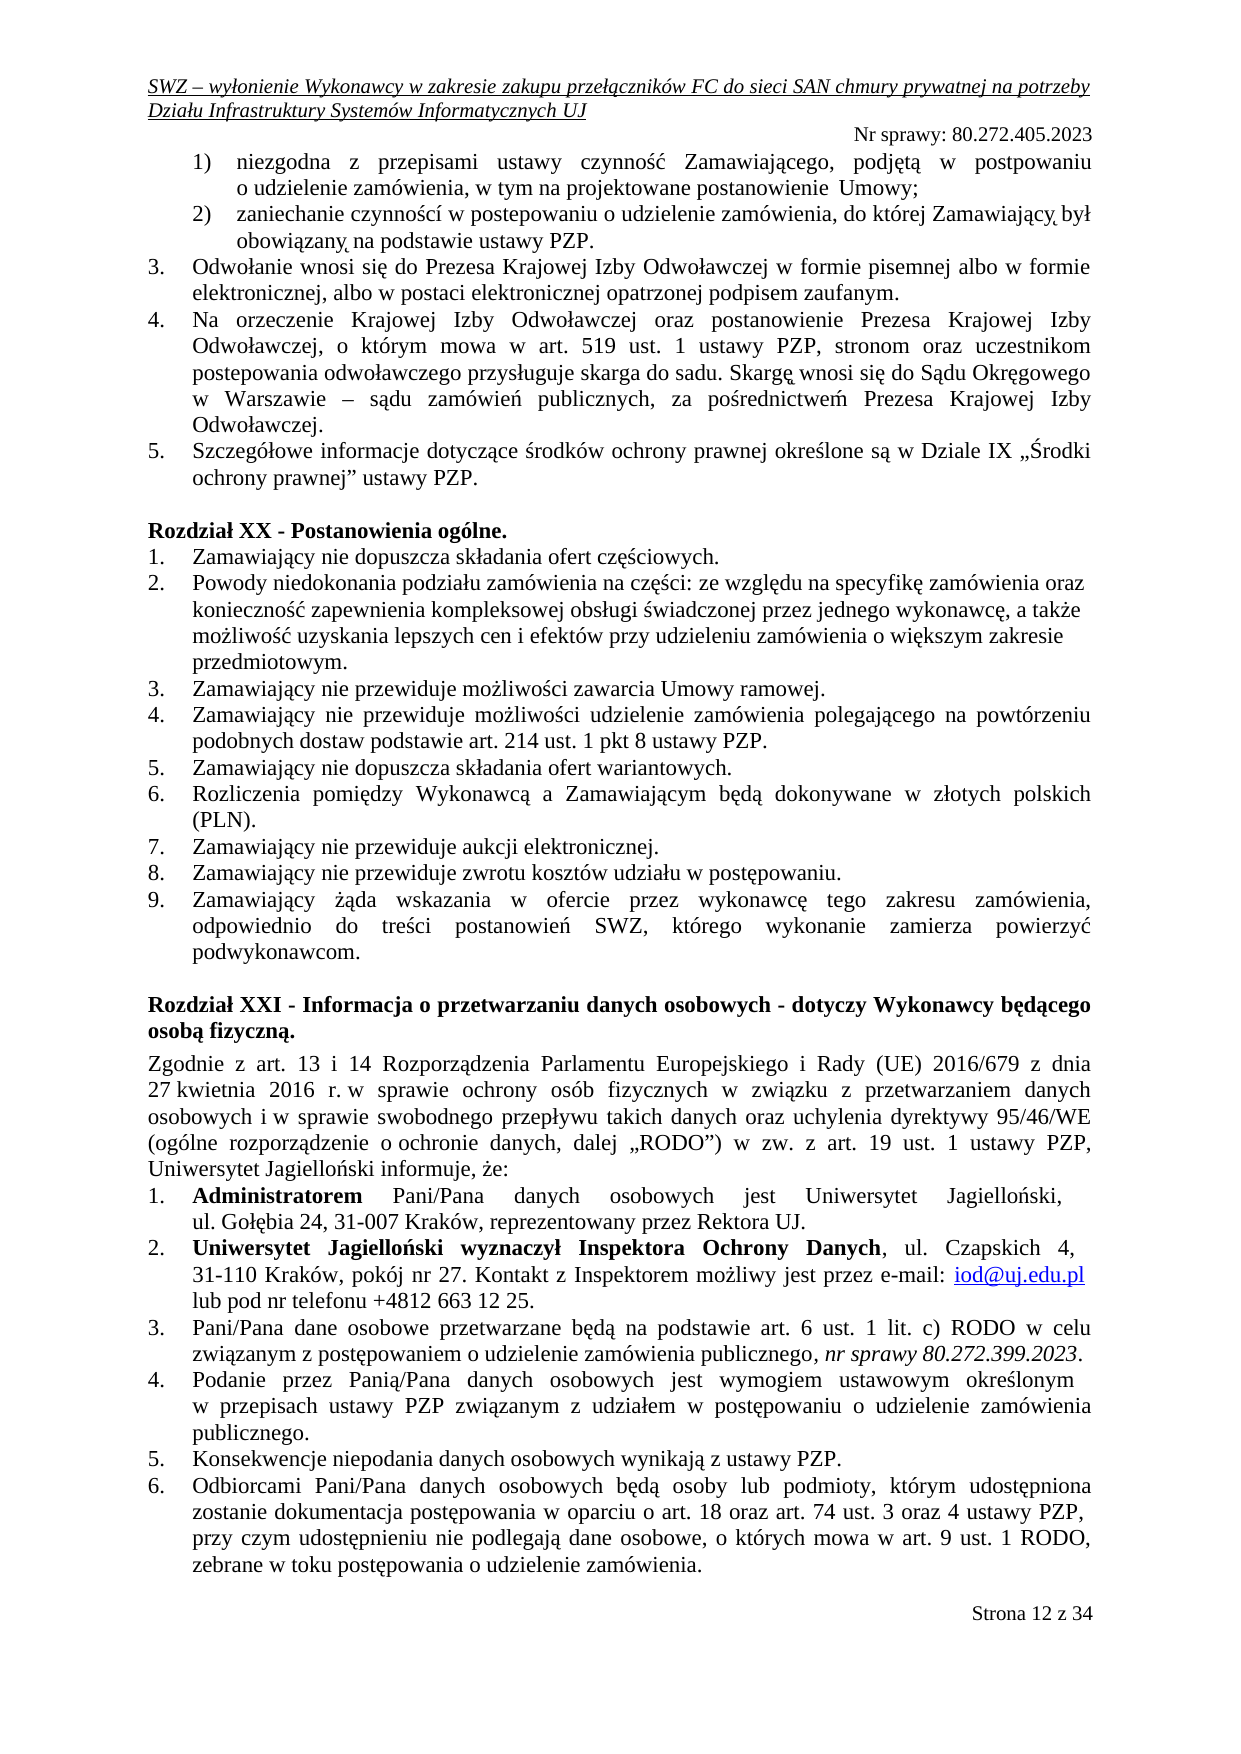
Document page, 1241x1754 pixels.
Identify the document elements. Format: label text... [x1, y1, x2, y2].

list Administratorem Pani/Pana danych osobowych jest Uniwersytet Jagielloński, ul. Gołębia 24, 31-007 Kraków, reprezentowany przez Rektora UJ. [148, 1182, 1092, 1234]
list Podanie przez Panią/Pana danych osobowych jest wymogiem ustawowym określonym w przepisach ustawy PZP związanym z udziałem w postępowaniu o udzielenie zamówienia publicznego. [148, 1366, 1092, 1445]
list zaniechanie czynnoścí w postepowaniu o udzielenie zamówienia, do której Zamawiający̨ był obowiązany̨ na podstawie ustawy PZP. [192, 200, 1092, 253]
list Pani/Pana dane osobowe przetwarzane będą na podstawie art. 6 ust. 1 lit. c) RODO w celu związanym z postępowaniem o udzielenie zamówienia publicznego, nr sprawy 80.272.399.2023. [148, 1313, 1092, 1366]
text Rozdział XX - Postanowienia ogólne. [148, 517, 1092, 543]
list Uniwersytet Jagielloński wyznaczył Inspektora Ochrony Danych, ul. Czapskich 4, 31-110 Kraków, pokój nr 27. Kontakt z Inspektorem możliwy jest przez e-mail: iod@uj.edu.pl lub pod nr telefonu +4812 663 12 25. [148, 1234, 1092, 1313]
list Na orzeczenie Krajowej Izby Odwoławczej oraz postanowienie Prezesa Krajowej Izby Odwoławczej, o którym mowa w art. 519 ust. 1 ustawy PZP, stronom oraz uczestnikom postepowania odwoławczego przysługuje skarga do sadu. Skargę̨ wnosi się do Sądu Okręgowego w Warszawie – sądu zamówień publicznych, za pośrednictweḿ Prezesa Krajowej Izby Odwoławczej. [148, 306, 1092, 438]
list Szczegółowe informacje dotyczące środków ochrony prawnej określone są w Dziale IX „Środki ochrony prawnej” ustawy PZP. [148, 438, 1092, 490]
list niezgodna z przepisami ustawy czynność Zamawiającego, podjętą w postpowaniu o udzielenie zamówienia, w tym na projektowane postanowienie Umowy; [192, 148, 1092, 200]
list Powody niedokonania podziału zamówienia na części: ze względu na specyfikę zamówienia oraz konieczność zapewnienia kompleksowej obsługi świadczonej przez jednego wykonawcę, a także możliwość uzyskania lepszych cen i efektów przy udzieleniu zamówienia o większym zakresie przedmiotowym. [148, 569, 1092, 675]
list Zamawiający nie dopuszcza składania ofert częściowych. [148, 543, 1092, 569]
list Zamawiający nie przewiduje możliwości zawarcia Umowy ramowej. [148, 675, 1092, 701]
text Rozdział XXI - Informacja o przetwarzaniu danych osobowych - dotyczy Wykonawcy będącego osobą fizyczną. [148, 991, 1092, 1044]
list Odbiorcami Pani/Pana danych osobowych będą osoby lub podmioty, którym udostępniona zostanie dokumentacja postępowania w oparciu o art. 18 oraz art. 74 ust. 3 oraz 4 ustawy PZP, przy czym udostępnieniu nie podlegają dane osobowe, o których mowa w art. 9 ust. 1 RODO, zebrane w toku postępowania o udzielenie zamówienia. [148, 1472, 1092, 1577]
list Zamawiający żąda wskazania w ofercie przez wykonawcę tego zakresu zamówienia, odpowiednio do treści postanowień SWZ, którego wykonanie zamierza powierzyć podwykonawcom. [148, 886, 1092, 965]
list Rozliczenia pomiędzy Wykonawcą a Zamawiającym będą dokonywane w złotych polskich (PLN). [148, 780, 1092, 833]
list Odwołanie wnosi się do Prezesa Krajowej Izby Odwoławczej w formie pisemnej albo w formie elektronicznej, albo w postaci elektronicznej opatrzonej podpisem zaufanym. [148, 253, 1092, 306]
text Zgodnie z art. 13 i 14 Rozporządzenia Parlamentu Europejskiego i Rady (UE) 2016/679 z dnia 27 kwietnia 2016 r. w sprawie ochrony osób fizycznych w związku z przetwarzaniem danych osobowych i w sprawie swobodnego przepływu takich danych oraz uchylenia dyrektywy 95/46/WE (ogólne rozporządzenie o ochronie danych, dalej „RODO”) w zw. z art. 19 ust. 1 ustawy PZP, Uniwersytet Jagielloński informuje, że: [148, 1050, 1092, 1182]
list Zamawiający nie przewiduje aukcji elektronicznej. [148, 833, 1092, 859]
list Zamawiający nie dopuszcza składania ofert wariantowych. [148, 754, 1092, 780]
list Zamawiający nie przewiduje możliwości udzielenie zamówienia polegającego na powtórzeniu podobnych dostaw podstawie art. 214 ust. 1 pkt 8 ustawy PZP. [148, 701, 1092, 754]
list Konsekwencje niepodania danych osobowych wynikają z ustawy PZP. [148, 1445, 1092, 1472]
list Zamawiający nie przewiduje zwrotu kosztów udziału w postępowaniu. [148, 859, 1092, 886]
